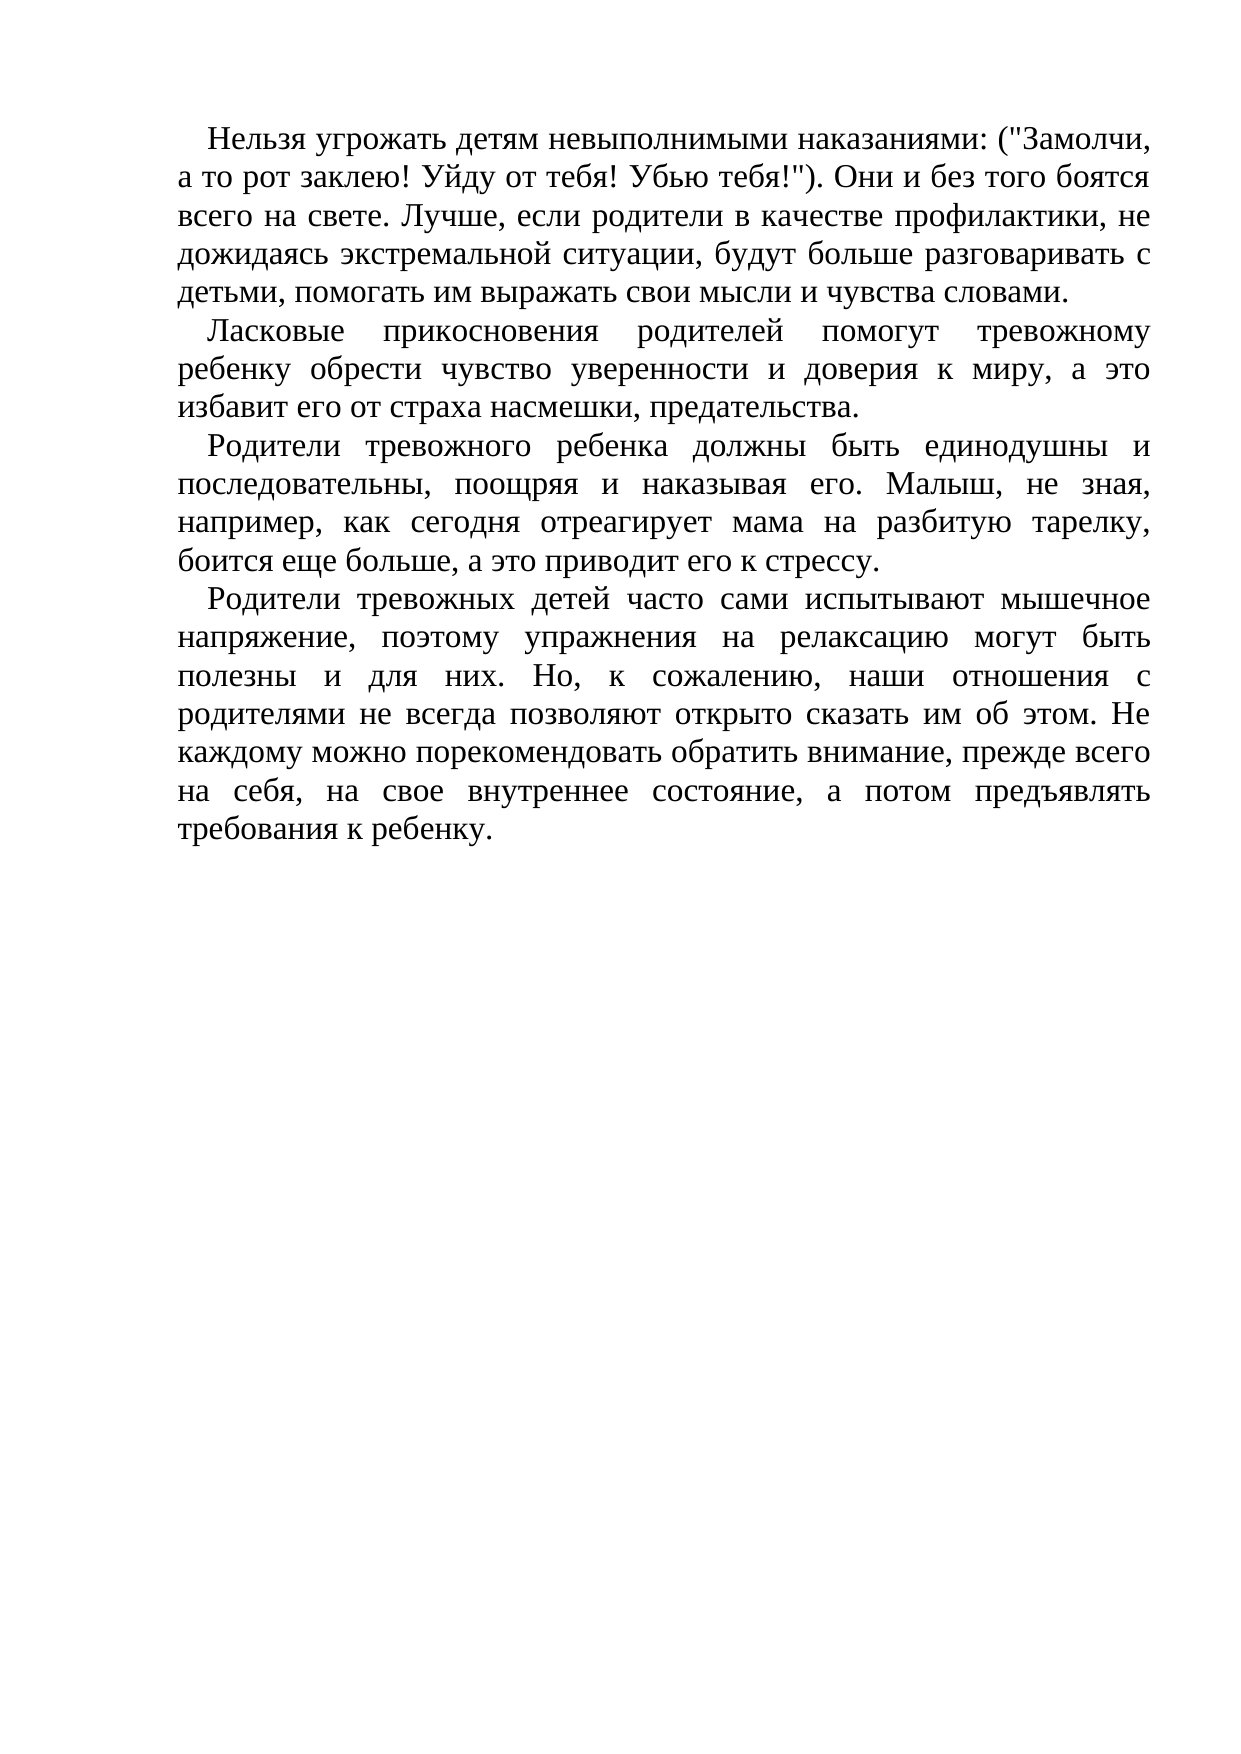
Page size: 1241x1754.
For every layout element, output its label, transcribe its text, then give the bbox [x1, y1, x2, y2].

text Родители тревожного ребенка должны быть единодушны и последовательны, поощряя и наказывая его. Малыш, не зная, например, как сегодня отреагирует мама на разбитую тарелку, боится еще больше, а это приводит его к стрессу. [177, 425, 1152, 578]
text Родители тревожных детей часто сами испытывают мышечное напряжение, поэтому упражнения на релаксацию могут быть полезны и для них. Но, к сожалению, наши отношения с родителями не всегда позволяют открыто сказать им об этом. Не каждому можно порекомендовать обратить внимание, прежде всего на себя, на свое внутреннее состояние, а потом предъявлять требования к ребенку. [177, 578, 1152, 846]
text Ласковые прикосновения родителей помогут тревожному ребенку обрести чувство уверенности и доверия к миру, а это избавит его от страха насмешки, предательства. [177, 310, 1152, 425]
text Нельзя угрожать детям невыполнимыми наказаниями: ("Замолчи, а то рот заклею! Уйду от тебя! Убью тебя!"). Они и без того боятся всего на свете. Лучше, если родители в качестве профилактики, не дожидаясь экстремальной ситуации, будут больше разговаривать с детьми, помогать им выражать свои мысли и чувства словами. [177, 118, 1152, 310]
